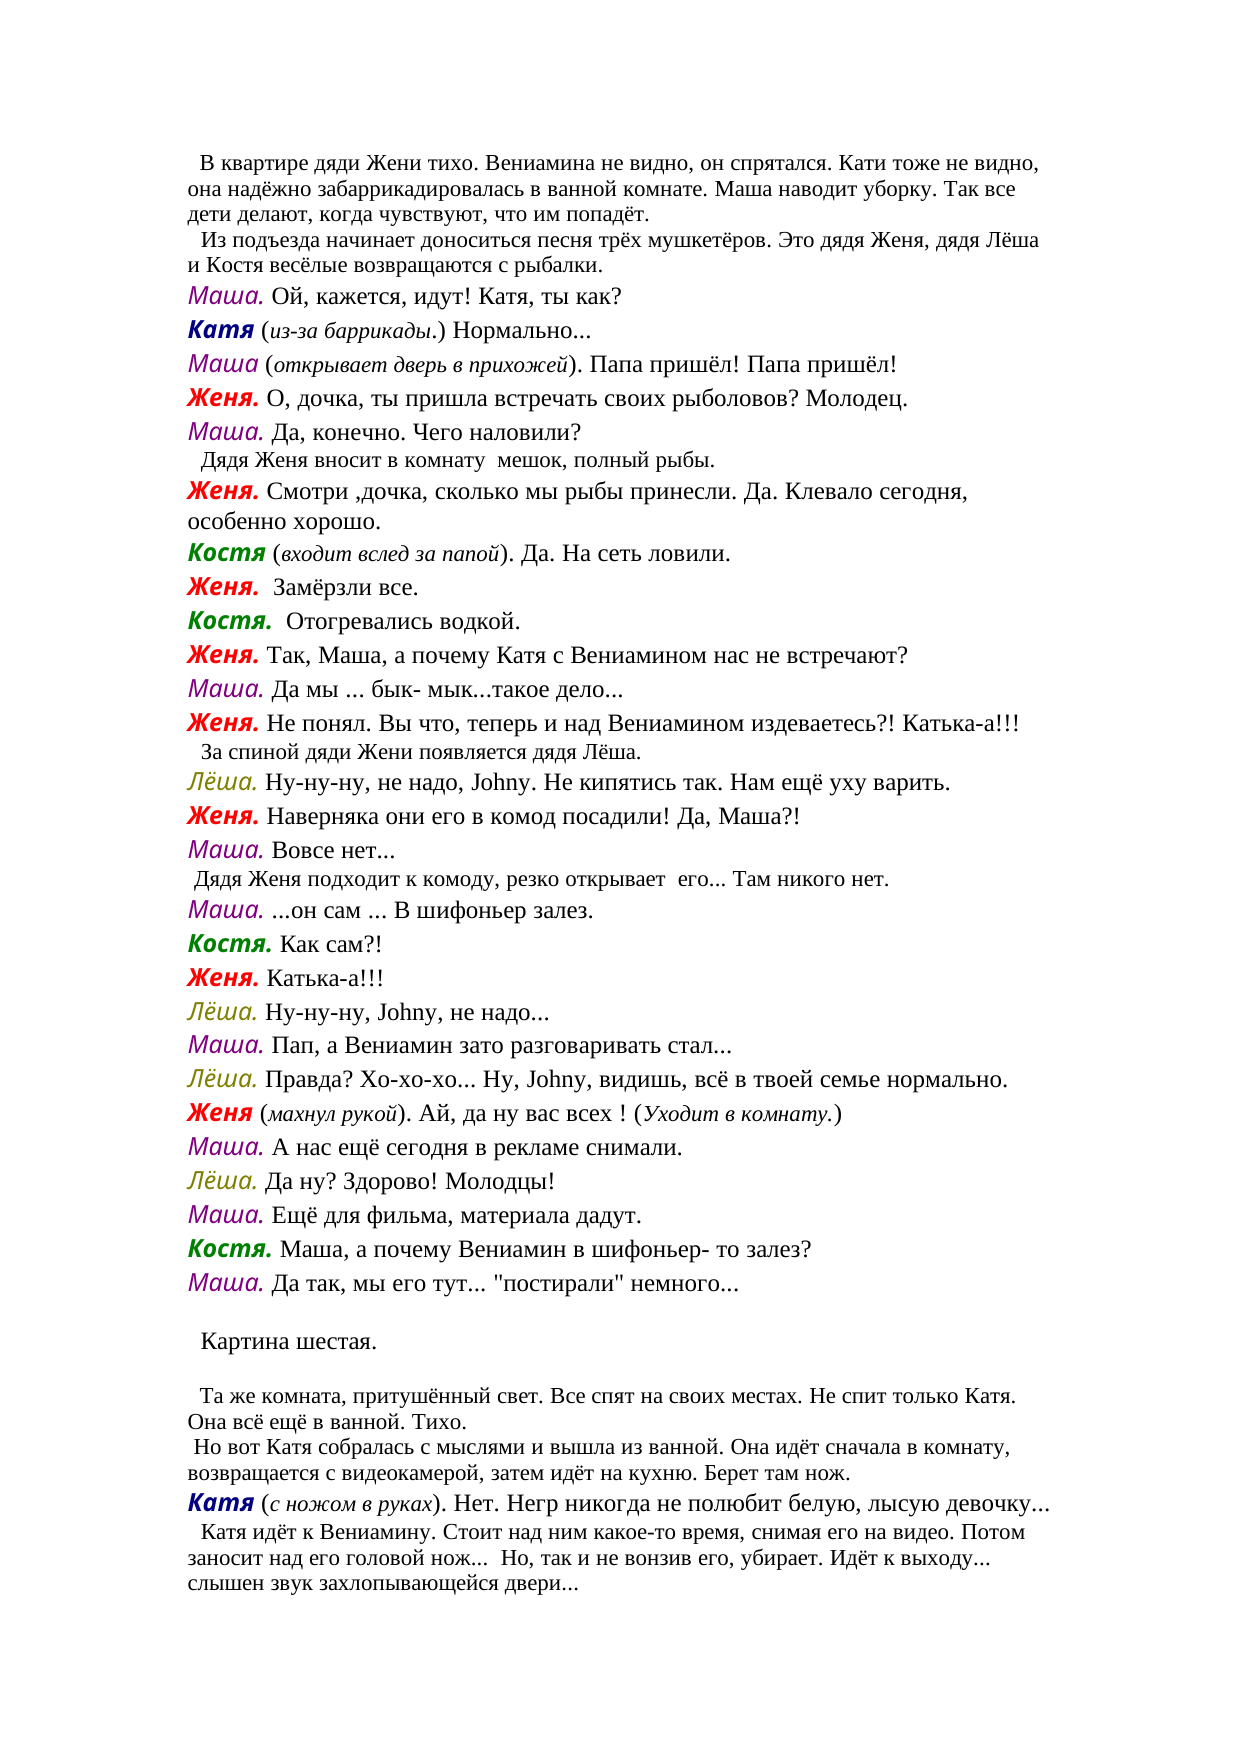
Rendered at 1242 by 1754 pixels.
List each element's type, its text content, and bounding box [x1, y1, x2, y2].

text Картина шестая. [187, 1327, 1054, 1355]
text Женя. Замёрзли все. [187, 569, 1054, 603]
text За спиной дяди Жени появляется дядя Лёша. [187, 739, 1054, 764]
text Костя. Отогревались водкой. [187, 603, 1054, 637]
text Маша. Пап, а Вениамин зато разговаривать стал... [187, 1027, 1054, 1061]
text Женя. Не понял. Вы что, теперь и над Вениамином издеваетесь?! Катька-а!!! [187, 705, 1054, 739]
text Лёша. Правда? Хо-хо-хо... Ну, Johny, видишь, всё в твоей семье нормально. [187, 1061, 1054, 1095]
text Катя (с ножом в руках). Нет. Негр никогда не полюбит белую, лысую девочку... [187, 1485, 1054, 1519]
text Лёша. Да ну? Здорово! Молодцы! [187, 1163, 1054, 1197]
text слышен звук захлопывающейся двери... [187, 1570, 1054, 1596]
text Маша (открывает дверь в прихожей). Папа пришёл! Папа пришёл! [187, 346, 1054, 379]
text Из подъезда начинает доноситься песня трёх мушкетёров. Это дядя Женя, дядя Лёша и Костя весёлые возвращаются с рыбалки. [187, 227, 1054, 278]
text Костя. Как сам?! [187, 926, 1054, 959]
text Маша. ...он сам ... В шифоньер залез. [187, 892, 1054, 926]
text Лёша. Ну-ну-ну, не надо, Johny. Не кипятись так. Нам ещё уху варить. [187, 764, 1054, 798]
text Костя (входит вслед за папой). Да. На сеть ловили. [187, 535, 1054, 569]
text Лёша. Ну-ну-ну, Johny, не надо... [187, 993, 1054, 1027]
text Маша. Да, конечно. Чего наловили? [187, 413, 1054, 447]
text Но вот Катя собралась с мыслями и вышла из ванной. Она идёт сначала в комнату, возвращается с видеокамерой, затем идёт на кухню. Берет там нож. [187, 1434, 1054, 1485]
text Маша. Да так, мы его тут... "постирали" немного... [187, 1265, 1054, 1299]
text Маша. Ещё для фильма, материала дадут. [187, 1197, 1054, 1231]
text Дядя Женя подходит к комоду, резко открывает его... Там никого нет. [187, 866, 1054, 892]
text Катя идёт к Вениамину. Стоит над ним какое-то время, снимая его на видео. Потом заносит над его головой нож... Но, так и не вонзив его, убирает. Идёт к выходу... [187, 1519, 1054, 1570]
text Маша. Вовсе нет... [187, 832, 1054, 866]
text Маша. Да мы ... бык- мык...такое дело... [187, 671, 1054, 705]
text Маша. А нас ещё сегодня в рекламе снимали. [187, 1129, 1054, 1163]
text Катя (из-за баррикады.) Нормально... [187, 312, 1054, 346]
text В квартире дяди Жени тихо. Вениамина не видно, он спрятался. Кати тоже не видно, она надёжно забаррикадировалась в ванной комнате. Маша наводит уборку. Так все дети делают, когда чувствуют, что им попадёт. [187, 150, 1054, 227]
text Та же комната, притушённый свет. Все спят на своих местах. Не спит только Катя. Она всё ещё в ванной. Тихо. [187, 1383, 1054, 1434]
text Женя. Наверняка они его в комод посадили! Да, Маша?! [187, 798, 1054, 832]
text Дядя Женя вносит в комнату мешок, полный рыбы. [187, 447, 1054, 473]
text Женя. Смотри ,дочка, сколько мы рыбы принесли. Да. Клевало сегодня, особенно хорошо. [187, 473, 1054, 535]
text Костя. Маша, а почему Вениамин в шифоньер- то залез? [187, 1231, 1054, 1265]
text Женя. О, дочка, ты пришла встречать своих рыболовов? Молодец. [187, 379, 1054, 413]
text Маша. Ой, кажется, идут! Катя, ты как? [187, 278, 1054, 312]
text Женя. Катька-а!!! [187, 959, 1054, 993]
text Женя (махнул рукой). Ай, да ну вас всех ! (Уходит в комнату.) [187, 1095, 1054, 1129]
text Женя. Так, Маша, а почему Катя с Вениамином нас не встречают? [187, 637, 1054, 671]
